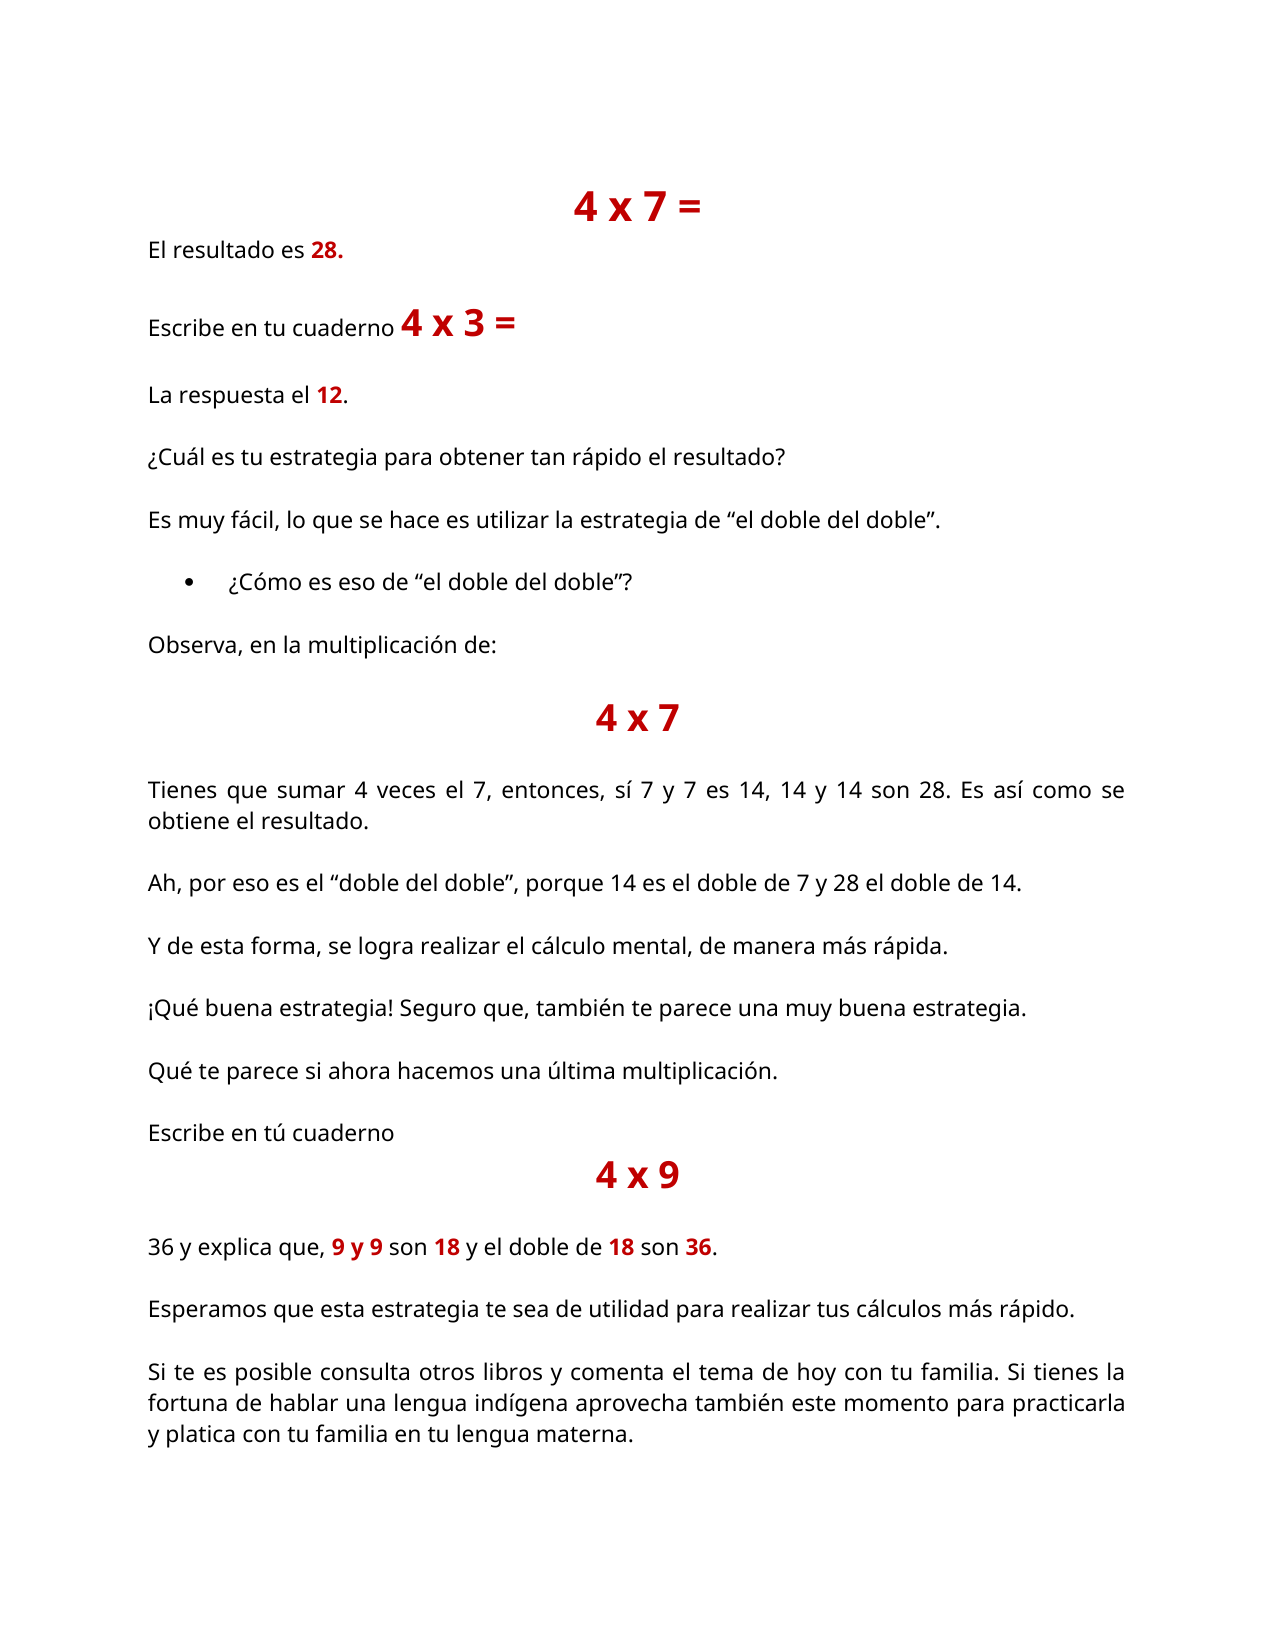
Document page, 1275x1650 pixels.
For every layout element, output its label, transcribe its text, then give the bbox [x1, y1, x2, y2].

text ¿Cuál es tu estrategia para obtener tan rápido el resultado? [148, 441, 1127, 472]
text El resultado es 28. [148, 234, 1127, 265]
text Ah, por eso es el “doble del doble”, porque 14 es el doble de 7 y 28 el doble de 14. [148, 867, 1127, 898]
text La respuesta el 12. [148, 379, 1127, 410]
text Esperamos que esta estrategia te sea de utilidad para realizar tus cálculos más rápido. [148, 1293, 1127, 1324]
text 4 x 7 = [148, 177, 1127, 234]
text 4 x 7 [148, 691, 1127, 742]
text 4 x 9 [148, 1148, 1127, 1199]
text 36 y explica que, 9 y 9 son 18 y el doble de 18 son 36. [148, 1231, 1127, 1262]
text ¡Qué buena estrategia! Seguro que, también te parece una muy buena estrategia. [148, 992, 1127, 1023]
text Escribe en tú cuaderno [148, 1117, 1127, 1148]
text Observa, en la multiplicación de: [148, 629, 1127, 660]
text Qué te parece si ahora hacemos una última multiplicación. [148, 1055, 1127, 1086]
text Tienes que sumar 4 veces el 7, entonces, sí 7 y 7 es 14, 14 y 14 son 28. Es así como se obtiene el resultado. [148, 773, 1127, 836]
list ¿Cómo es eso de “el doble del doble”? [185, 566, 1127, 597]
text Y de esta forma, se logra realizar el cálculo mental, de manera más rápida. [148, 930, 1127, 961]
text Escribe en tu cuaderno 4 x 3 = [148, 296, 1127, 347]
text Es muy fácil, lo que se hace es utilizar la estrategia de “el doble del doble”. [148, 504, 1127, 535]
text Si te es posible consulta otros libros y comenta el tema de hoy con tu familia. Si tienes la fortuna de hablar una lengua indígena aprovecha también este momento para practicarla y platica con tu familia en tu lengua materna. [148, 1356, 1127, 1449]
